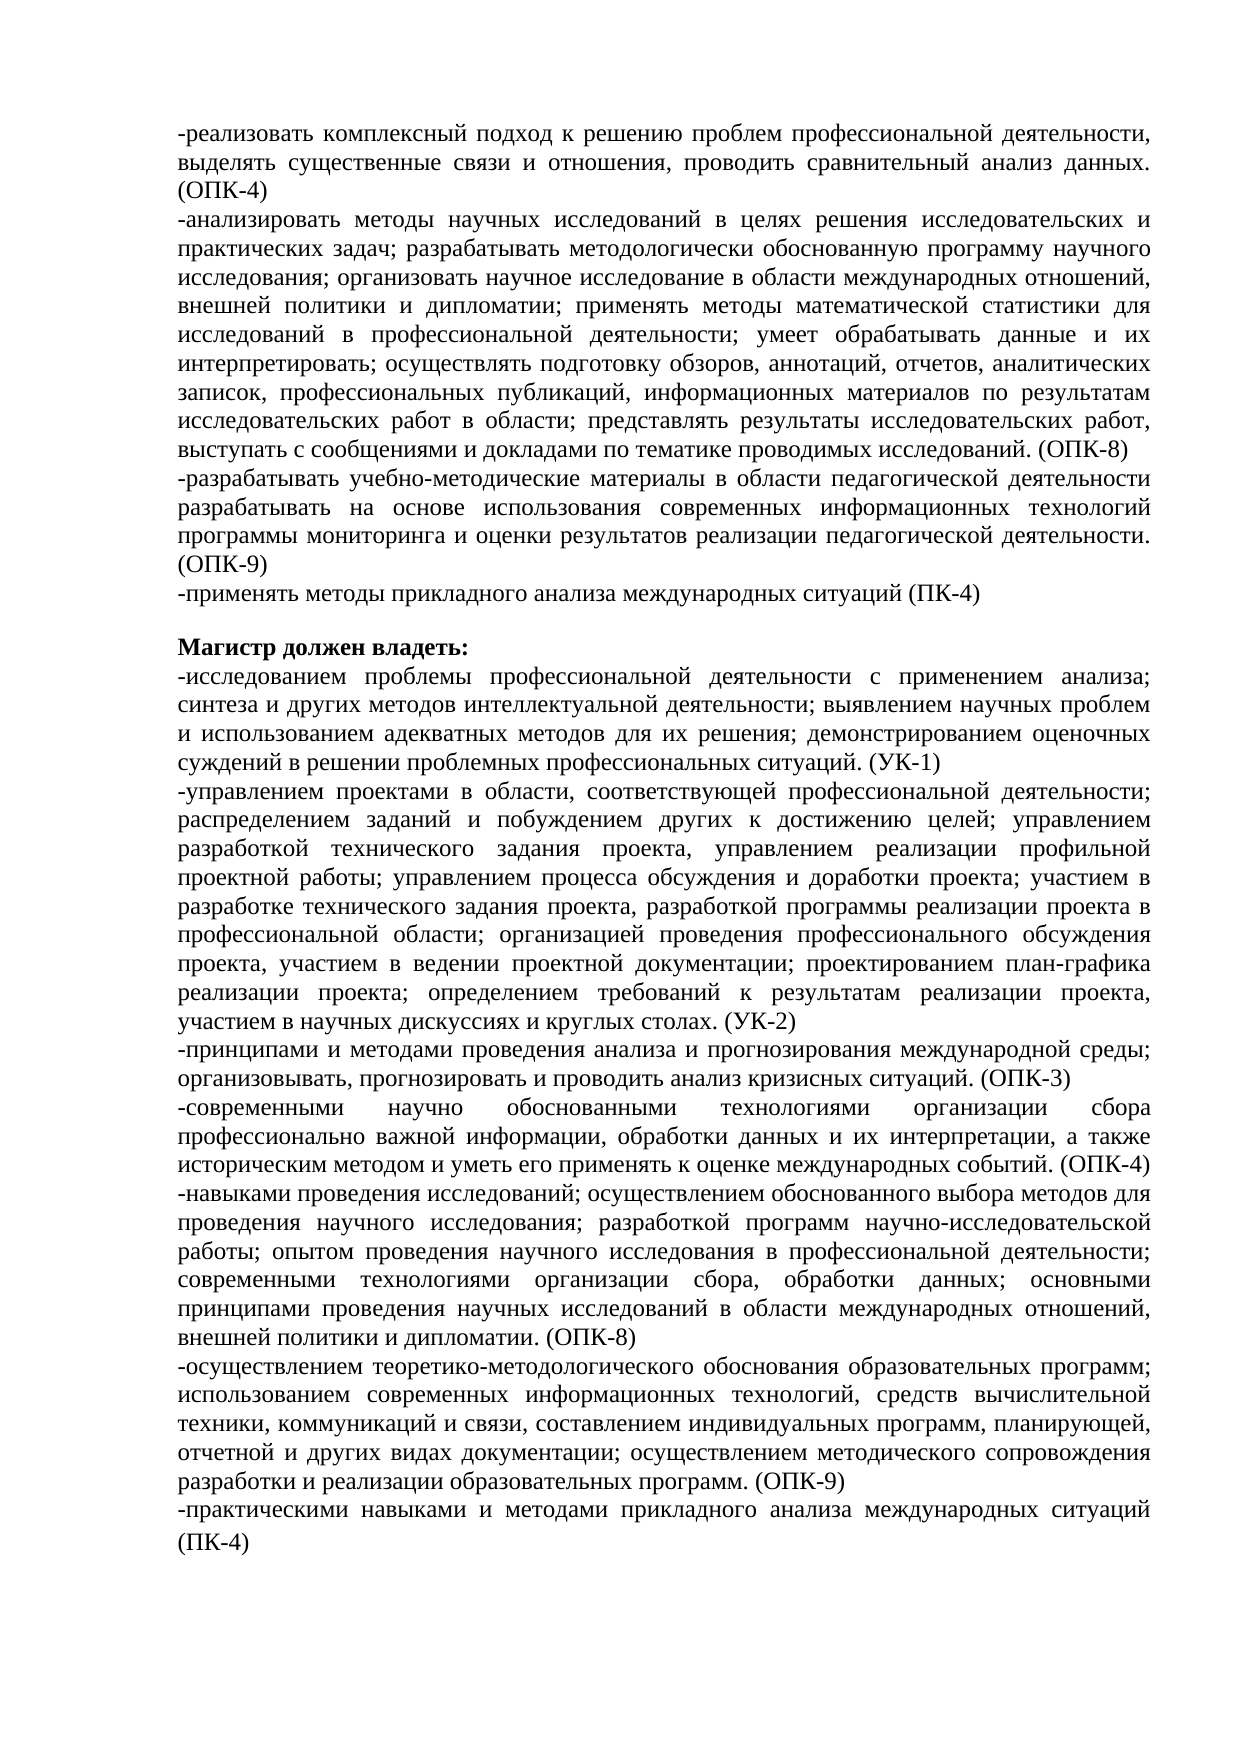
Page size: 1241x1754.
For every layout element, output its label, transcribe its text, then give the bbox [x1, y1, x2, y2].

text -осуществлением теоретико-методологического обоснования образовательных программ; использованием современных информационных технологий, средств вычислительной техники, коммуникаций и связи, составлением индивидуальных программ, планирующей, отчетной и других видах документации; осуществлением методического сопровождения разработки и реализации образовательных программ. (ОПК-9) [177, 1351, 1152, 1494]
text -анализировать методы научных исследований в целях решения исследовательских и практических задач; разрабатывать методологически обоснованную программу научного исследования; организовать научное исследование в области международных отношений, внешней политики и дипломатии; применять методы математической статистики для исследований в профессиональной деятельности; умеет обрабатывать данные и их интерпретировать; осуществлять подготовку обзоров, аннотаций, отчетов, аналитических записок, профессиональных публикаций, информационных материалов по результатам исследовательских работ в области; представлять результаты исследовательских работ, выступать с сообщениями и докладами по тематике проводимых исследований. (ОПК-8) [177, 204, 1152, 463]
text Магистр должен владеть: [177, 632, 1152, 661]
text -применять методы прикладного анализа международных ситуаций (ПК-4) [177, 578, 1152, 607]
text -принципами и методами проведения анализа и прогнозирования международной среды; организовывать, прогнозировать и проводить анализ кризисных ситуаций. (ОПК-3) [177, 1034, 1152, 1092]
text -разрабатывать учебно-методические материалы в области педагогической деятельности разрабатывать на основе использования современных информационных технологий программы мониторинга и оценки результатов реализации педагогической деятельности. (ОПК-9) [177, 463, 1152, 578]
text -практическими навыками и методами прикладного анализа международных ситуаций (ПК-4) [177, 1494, 1152, 1556]
text -управлением проектами в области, соответствующей профессиональной деятельности; распределением заданий и побуждением других к достижению целей; управлением разработкой технического задания проекта, управлением реализации профильной проектной работы; управлением процесса обсуждения и доработки проекта; участием в разработке технического задания проекта, разработкой программы реализации проекта в профессиональной области; организацией проведения профессионального обсуждения проекта, участием в ведении проектной документации; проектированием план-графика реализации проекта; определением требований к результатам реализации проекта, участием в научных дискуссиях и круглых столах. (УК-2) [177, 776, 1152, 1034]
text -реализовать комплексный подход к решению проблем профессиональной деятельности, выделять существенные связи и отношения, проводить сравнительный анализ данных. (ОПК-4) [177, 118, 1152, 204]
text -современными научно обоснованными технологиями организации сбора профессионально важной информации, обработки данных и их интерпретации, а также историческим методом и уметь его применять к оценке международных событий. (ОПК-4) [177, 1092, 1152, 1178]
text -навыками проведения исследований; осуществлением обоснованного выбора методов для проведения научного исследования; разработкой программ научно-исследовательской работы; опытом проведения научного исследования в профессиональной деятельности; современными технологиями организации сбора, обработки данных; основными принципами проведения научных исследований в области международных отношений, внешней политики и дипломатии. (ОПК-8) [177, 1178, 1152, 1351]
text -исследованием проблемы профессиональной деятельности с применением анализа; синтеза и других методов интеллектуальной деятельности; выявлением научных проблем и использованием адекватных методов для их решения; демонстрированием оценочных суждений в решении проблемных профессиональных ситуаций. (УК-1) [177, 661, 1152, 776]
